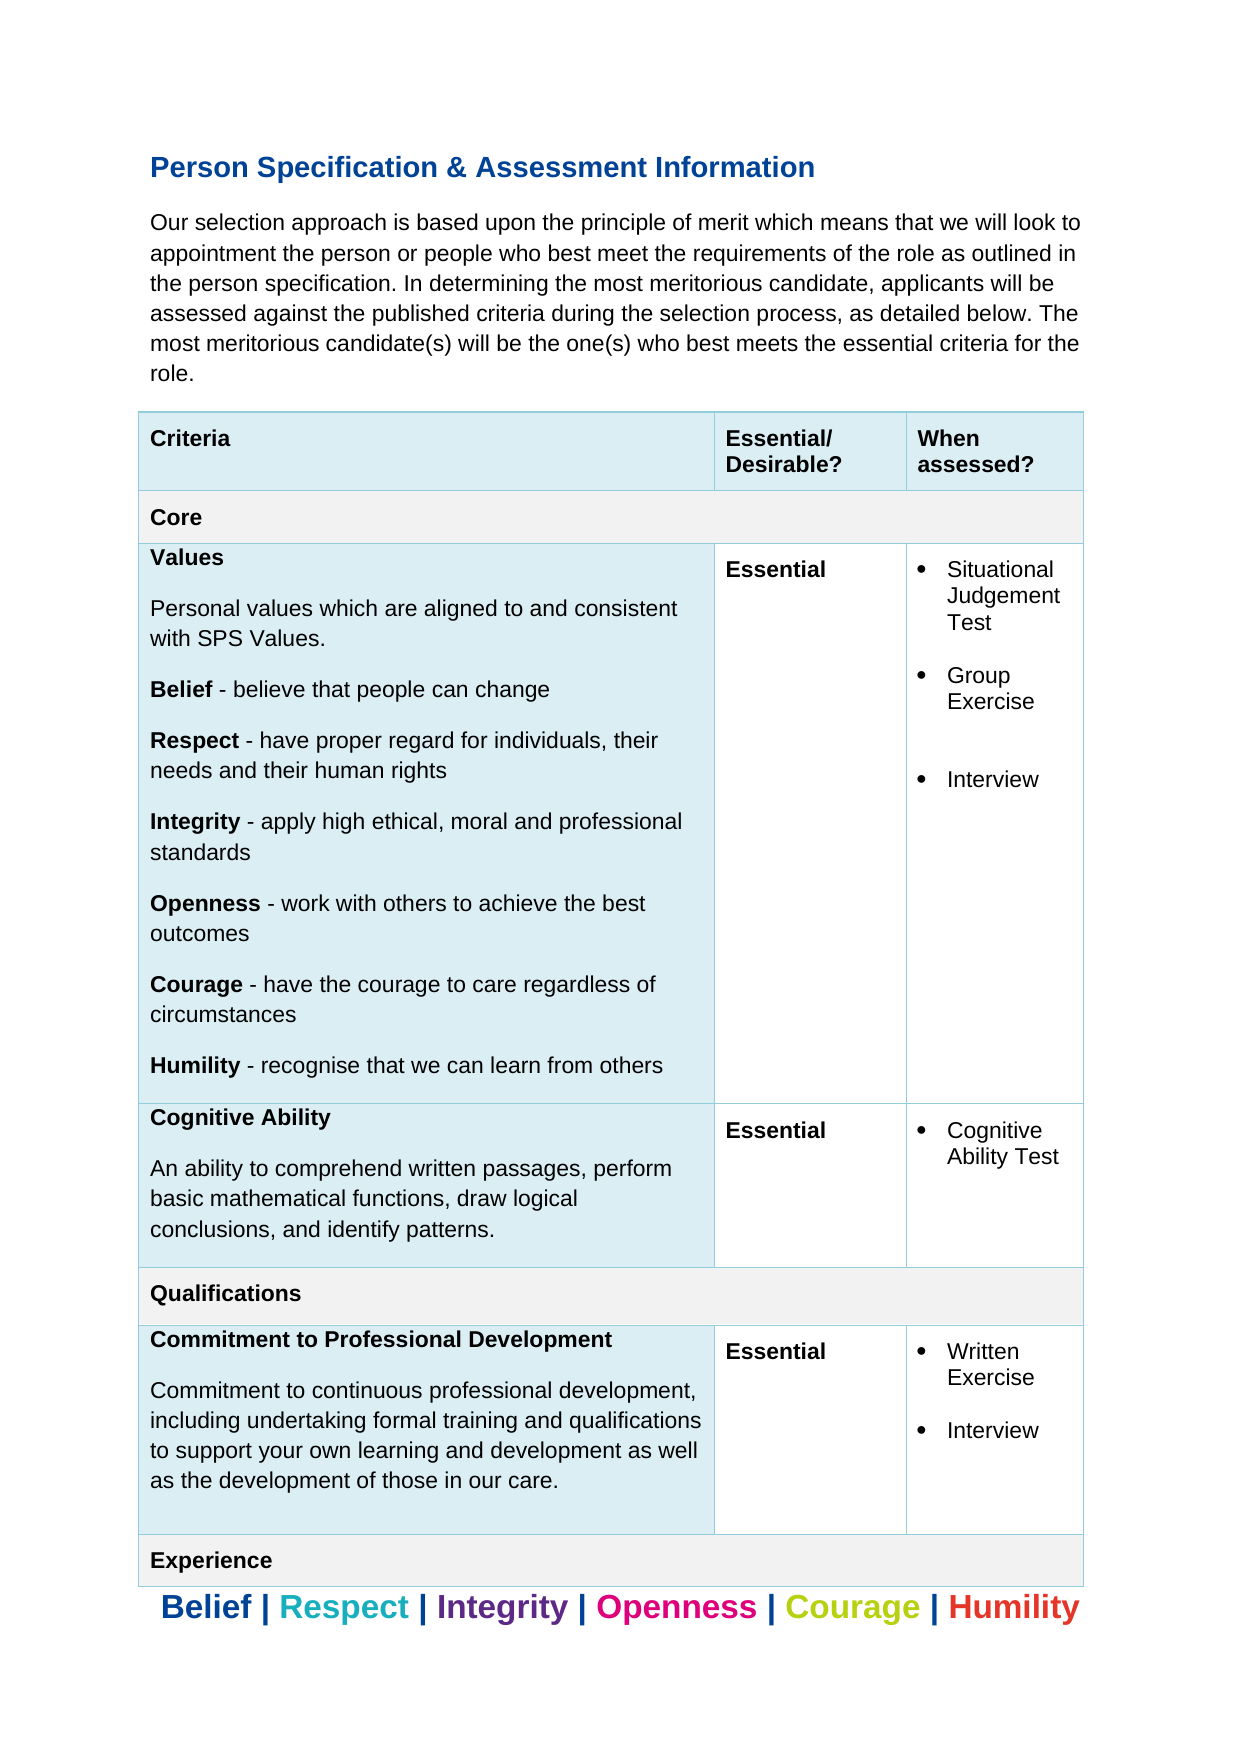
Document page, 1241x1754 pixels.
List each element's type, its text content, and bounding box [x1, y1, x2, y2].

table_header Criteria [139, 413, 714, 490]
table_cell Essential [715, 544, 906, 1103]
table_cell Cognitive Ability An ability to comprehend written passages, perform basic mathematical functions, draw logical conclusions, and identify patterns. [139, 1104, 714, 1267]
table_header Essential/ Desirable? [715, 413, 906, 490]
table_cell Values Personal values which are aligned to and consistent with SPS Values. Belief - believe that people can change Respect - have proper regard for individuals, their needs and their human rights Integrity - apply high ethical, moral and professional standards Openness - work with others to achieve the best outcomes Courage - have the courage to care regardless of circumstances Humility - recognise that we can learn from others [139, 544, 714, 1103]
table_header When assessed? [907, 413, 1083, 490]
text Person Specification & Assessment Information [150, 150, 1090, 183]
table_cell Core [139, 491, 1083, 543]
table_cell Commitment to Professional Development Commitment to continuous professional development, including undertaking formal training and qualifications to support your own learning and development as well as the development of those in our care. [139, 1326, 714, 1534]
table_cell Qualifications [139, 1268, 1083, 1324]
table_cell Cognitive Ability Test [907, 1104, 1083, 1267]
table_cell Experience [139, 1535, 1083, 1586]
table_cell Essential [715, 1104, 906, 1267]
text Our selection approach is based upon the principle of merit which means that we will look to appointment the person or people who best meet the requirements of the role as outlined in the person specification. In determining the most meritorious candidate, applicants will be assessed against the published criteria during the selection process, as detailed below. The most meritorious candidate(s) will be the one(s) who best meets the essential criteria for the role. [150, 209, 1090, 387]
table_cell Written Exercise Interview [907, 1326, 1083, 1534]
table_cell Situational Judgement Test Group Exercise Interview [907, 544, 1083, 1103]
table_cell Essential [715, 1326, 906, 1534]
